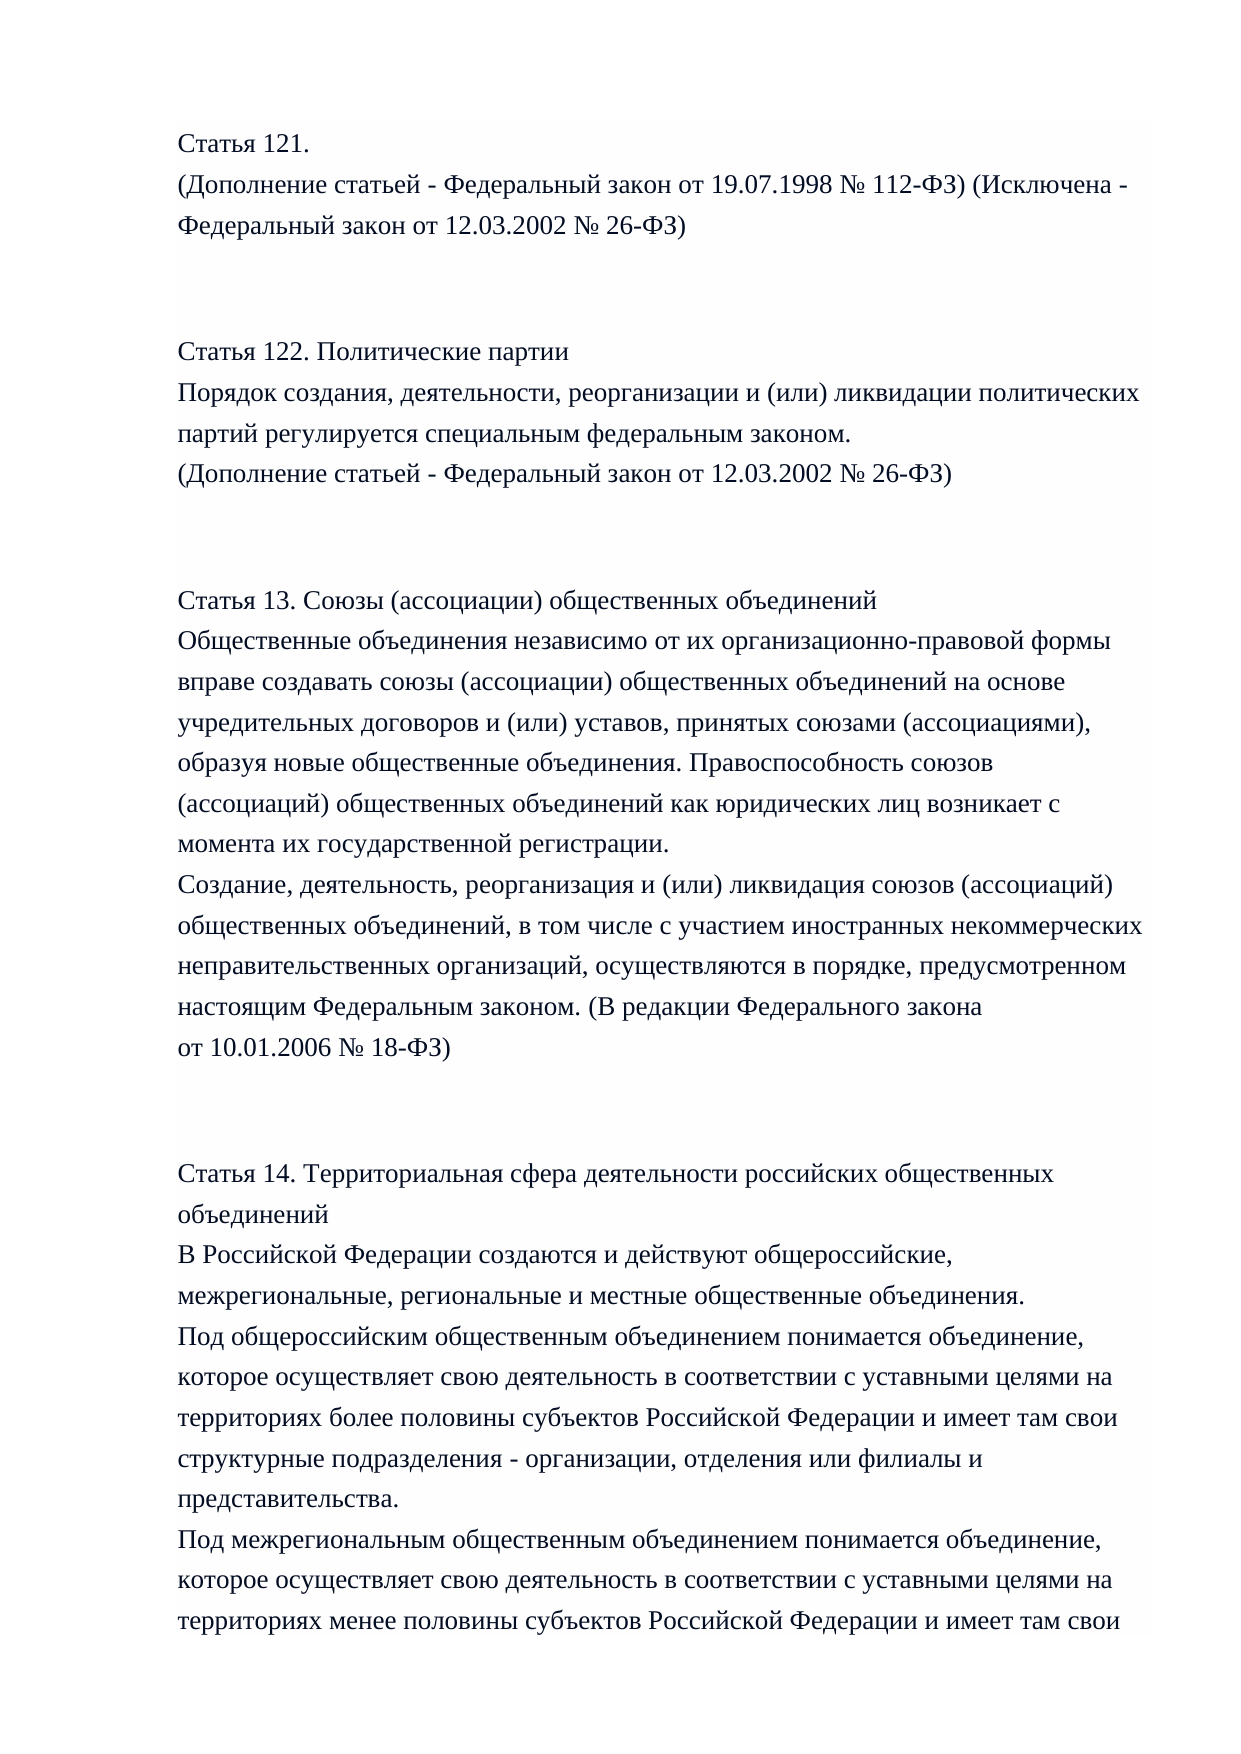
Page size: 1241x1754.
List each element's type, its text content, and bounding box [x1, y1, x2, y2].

text Статья 13. Союзы (ассоциации) общественных объединений [177, 574, 1152, 615]
text Под общероссийским общественным объединением понимается объединение, которое осуществляет свою деятельность в соответствии с уставными целями на территориях более половины субъектов Российской Федерации и имеет там свои структурные подразделения - организации, отделения или филиалы и представительства. [177, 1310, 1152, 1513]
text В Российской Федерации создаются и действуют общероссийские, межрегиональные, региональные и местные общественные объединения. [177, 1229, 1152, 1310]
text Статья 14. Территориальная сфера деятельности российских общественных объединений [177, 1148, 1152, 1229]
text Порядок создания, деятельности, реорганизации и (или) ликвидации политических партий регулируется специальным федеральным законом. [177, 367, 1152, 448]
text Статья 122. Политические партии [177, 326, 1152, 367]
text (Дополнение статьей - Федеральный закон от 12.03.2002 № 26-ФЗ) [177, 448, 1152, 488]
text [177, 1513, 1152, 1635]
text (Дополнение статьей - Федеральный закон от 19.07.1998 № 112-ФЗ) (Исключена - Федеральный закон от 12.03.2002 № 26-ФЗ) [177, 159, 1152, 240]
text Статья 121. [177, 118, 1152, 159]
text Общественные объединения независимо от их организационно-правовой формы вправе создавать союзы (ассоциации) общественных объединений на основе учредительных договоров и (или) уставов, принятых союзами (ассоциациями), образуя новые общественные объединения. Правоспособность союзов (ассоциаций) общественных объединений как юридических лиц возникает с момента их государственной регистрации. [177, 615, 1152, 859]
text Создание, деятельность, реорганизация и (или) ликвидация союзов (ассоциаций) общественных объединений, в том числе с участием иностранных некоммерческих неправительственных организаций, осуществляются в порядке, предусмотренном настоящим Федеральным законом. (В редакции Федерального закона от 10.01.2006 № 18-ФЗ) [177, 859, 1152, 1062]
